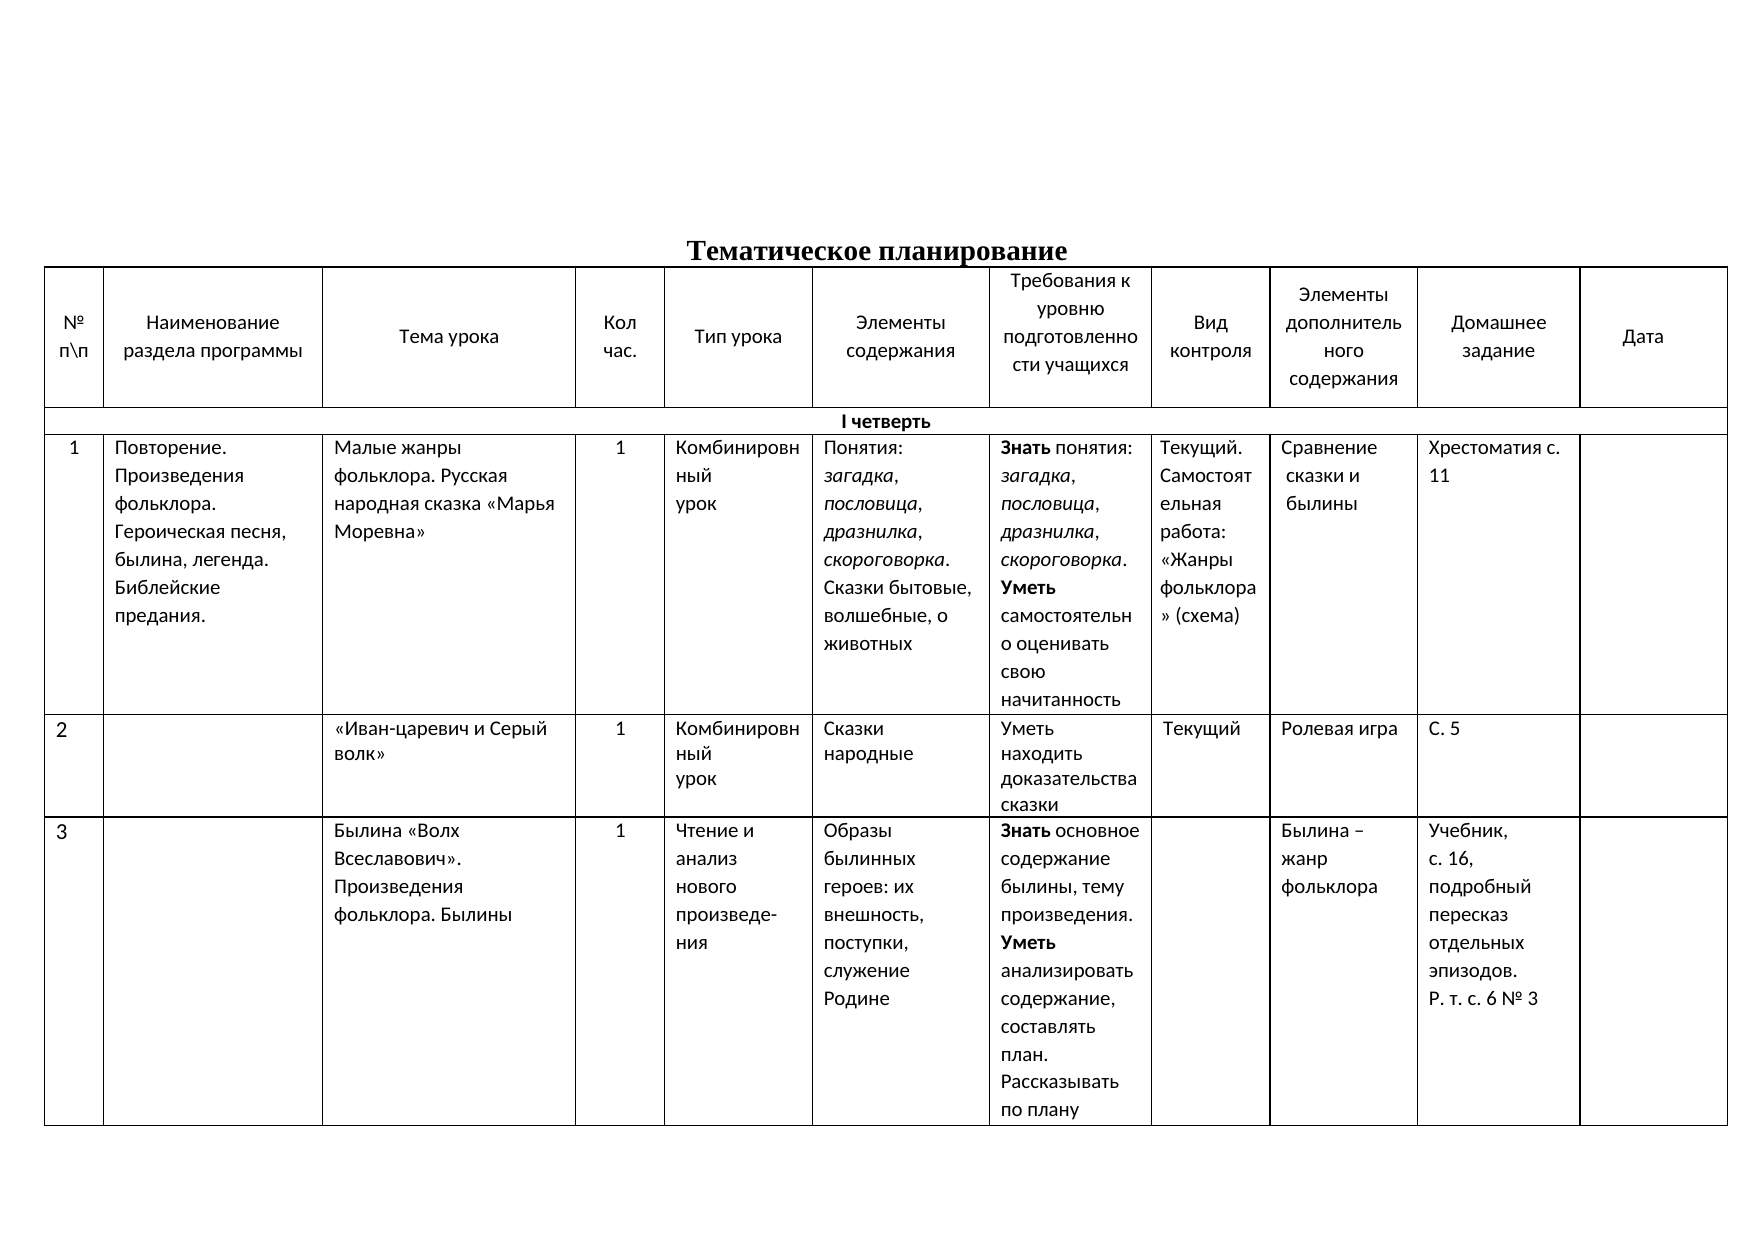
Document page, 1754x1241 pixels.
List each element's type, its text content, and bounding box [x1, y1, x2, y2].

table_cell Былина – жанр фольклора [1271, 818, 1417, 1125]
table_cell 2 [45, 715, 103, 816]
table_cell Комбинировнный урок [665, 435, 812, 714]
table_cell Сравнение сказки и былины [1271, 435, 1417, 714]
table_header Вид контроля [1152, 268, 1269, 407]
table_cell 3 [45, 818, 103, 1125]
table_cell Чтение и анализ нового произведе- ния [665, 818, 812, 1125]
table_header Домашнее задание [1418, 268, 1579, 407]
table_cell Уметь находить доказательства сказки [990, 715, 1151, 816]
table_header Элементы содержания [813, 268, 989, 407]
table_cell 1 [576, 715, 664, 816]
table_cell Ролевая игра [1271, 715, 1417, 816]
table_cell Образы былинных героев: их внешность, поступки, служение Родине [813, 818, 989, 1125]
table_cell Малые жанры фольклора. Русская народная сказка «Марья Моревна» [323, 435, 575, 714]
table_cell Былина «Волх Всеславович». Произведения фольклора. Былины [323, 818, 575, 1125]
table_cell [104, 715, 322, 816]
table_header № п\п [45, 268, 103, 407]
table_header Наименование раздела программы [104, 268, 322, 407]
table_cell [104, 818, 322, 1125]
table_cell 1 [45, 435, 103, 714]
table_cell Повторение. Произведения фольклора. Героическая песня, былина, легенда. Библейские предания. [104, 435, 322, 714]
table_cell I четверть [45, 408, 1727, 433]
table_cell Учебник, с. 16, подробный пересказ отдельных эпизодов. Р. т. с. 6 № 3 [1418, 818, 1579, 1125]
table_cell 1 [576, 818, 664, 1125]
table_cell Сказки народные [813, 715, 989, 816]
table_header Тема урока [323, 268, 575, 407]
table_cell [1581, 435, 1727, 714]
table_cell [1581, 818, 1727, 1125]
table_header Элементы дополнительного содержания [1271, 268, 1417, 407]
table_header Дата [1581, 268, 1727, 407]
text Тематическое планирование [118, 233, 1636, 266]
table_cell Текущий [1152, 715, 1269, 816]
table_header Требования к уровню подготовленности учащихся [990, 268, 1151, 407]
table_cell С. 5 [1418, 715, 1579, 816]
table_cell Текущий. Самостоятельная работа: «Жанры фольклора» (схема) [1152, 435, 1269, 714]
table_cell «Иван-царевич и Серый волк» [323, 715, 575, 816]
table_cell [1581, 715, 1727, 816]
table_cell Знать понятия: загадка, пословица, дразнилка, скороговорка. Уметь самостоятельно оценивать свою начитанность [990, 435, 1151, 714]
table_cell Знать основное содержание былины, тему произведения. Уметь анализировать содержание, составлять план. Рассказывать по плану [990, 818, 1151, 1125]
table_cell Понятия: загадка, пословица, дразнилка, скороговорка. Сказки бытовые, волшебные, о животных [813, 435, 989, 714]
table_cell [1152, 818, 1269, 1125]
table_cell Хрестоматия с. 11 [1418, 435, 1579, 714]
table_cell Комбинировнный урок [665, 715, 812, 816]
table_header Тип урока [665, 268, 812, 407]
table_header Кол час. [576, 268, 664, 407]
table_cell 1 [576, 435, 664, 714]
